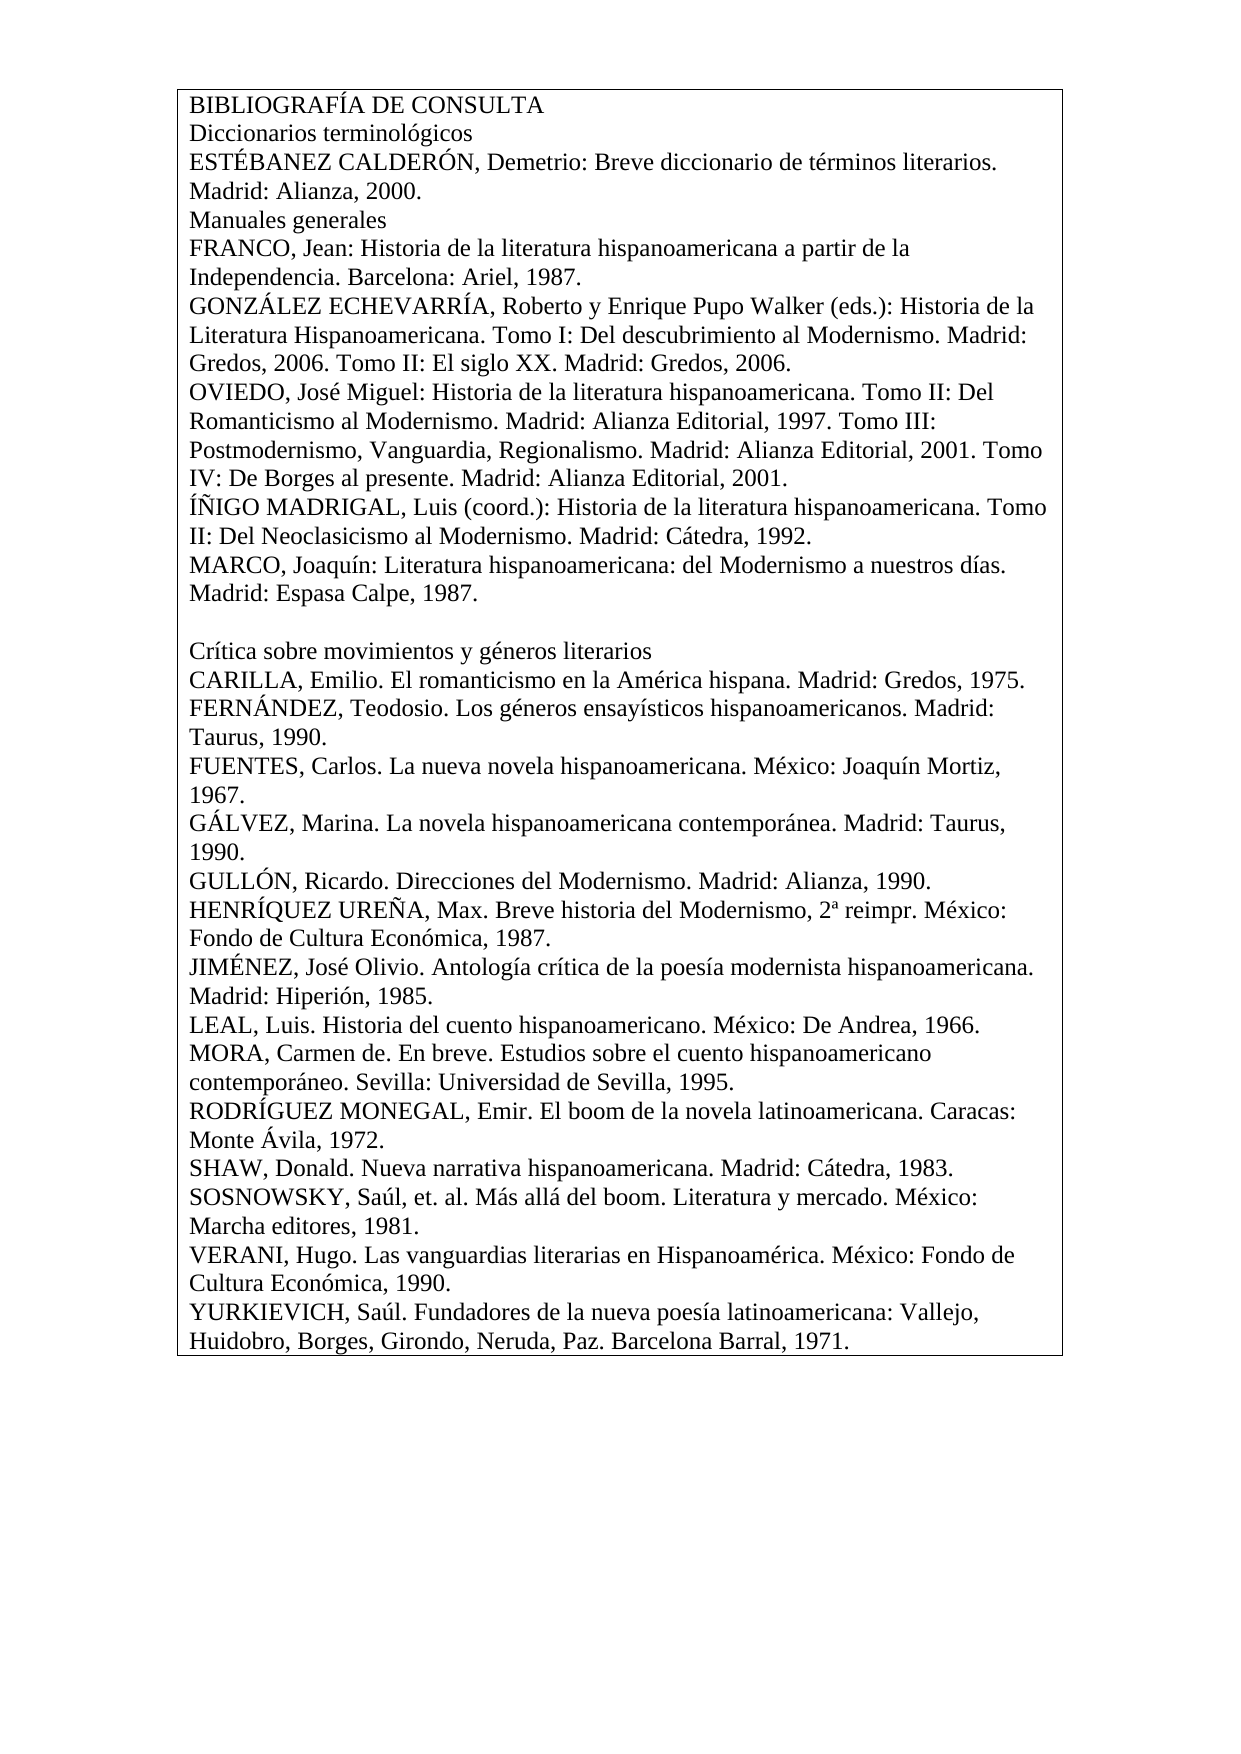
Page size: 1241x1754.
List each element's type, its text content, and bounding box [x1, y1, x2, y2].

table_cell BIBLIOGRAFÍA DE CONSULTA Diccionarios terminológicos ESTÉBANEZ CALDERÓN, Demetrio: Breve diccionario de términos literarios. Madrid: Alianza, 2000. Manuales generales FRANCO, Jean: Historia de la literatura hispanoamericana a partir de la Independencia. Barcelona: Ariel, 1987. GONZÁLEZ ECHEVARRÍA, Roberto y Enrique Pupo Walker (eds.): Historia de la Literatura Hispanoamericana. Tomo I: Del descubrimiento al Modernismo. Madrid: Gredos, 2006. Tomo II: El siglo XX. Madrid: Gredos, 2006. OVIEDO, José Miguel: Historia de la literatura hispanoamericana. Tomo II: Del Romanticismo al Modernismo. Madrid: Alianza Editorial, 1997. Tomo III: Postmodernismo, Vanguardia, Regionalismo. Madrid: Alianza Editorial, 2001. Tomo IV: De Borges al presente. Madrid: Alianza Editorial, 2001. ÍÑIGO MADRIGAL, Luis (coord.): Historia de la literatura hispanoamericana. Tomo II: Del Neoclasicismo al Modernismo. Madrid: Cátedra, 1992. MARCO, Joaquín: Literatura hispanoamericana: del Modernismo a nuestros días. Madrid: Espasa Calpe, 1987. Crítica sobre movimientos y géneros literarios CARILLA, Emilio. El romanticismo en la América hispana. Madrid: Gredos, 1975. FERNÁNDEZ, Teodosio. Los géneros ensayísticos hispanoamericanos. Madrid: Taurus, 1990. FUENTES, Carlos. La nueva novela hispanoamericana. México: Joaquín Mortiz, 1967. GÁLVEZ, Marina. La novela hispanoamericana contemporánea. Madrid: Taurus, 1990. GULLÓN, Ricardo. Direcciones del Modernismo. Madrid: Alianza, 1990. HENRÍQUEZ UREÑA, Max. Breve historia del Modernismo, 2ª reimpr. México: Fondo de Cultura Económica, 1987. JIMÉNEZ, José Olivio. Antología crítica de la poesía modernista hispanoamericana. Madrid: Hiperión, 1985. LEAL, Luis. Historia del cuento hispanoamericano. México: De Andrea, 1966. MORA, Carmen de. En breve. Estudios sobre el cuento hispanoamericano contemporáneo. Sevilla: Universidad de Sevilla, 1995. RODRÍGUEZ MONEGAL, Emir. El boom de la novela latinoamericana. Caracas: Monte Ávila, 1972. SHAW, Donald. Nueva narrativa hispanoamericana. Madrid: Cátedra, 1983. SOSNOWSKY, Saúl, et. al. Más allá del boom. Literatura y mercado. México: Marcha editores, 1981. VERANI, Hugo. Las vanguardias literarias en Hispanoamérica. México: Fondo de Cultura Económica, 1990. YURKIEVICH, Saúl. Fundadores de la nueva poesía latinoamericana: Vallejo, Huidobro, Borges, Girondo, Neruda, Paz. Barcelona Barral, 1971. [178, 90, 1062, 1355]
